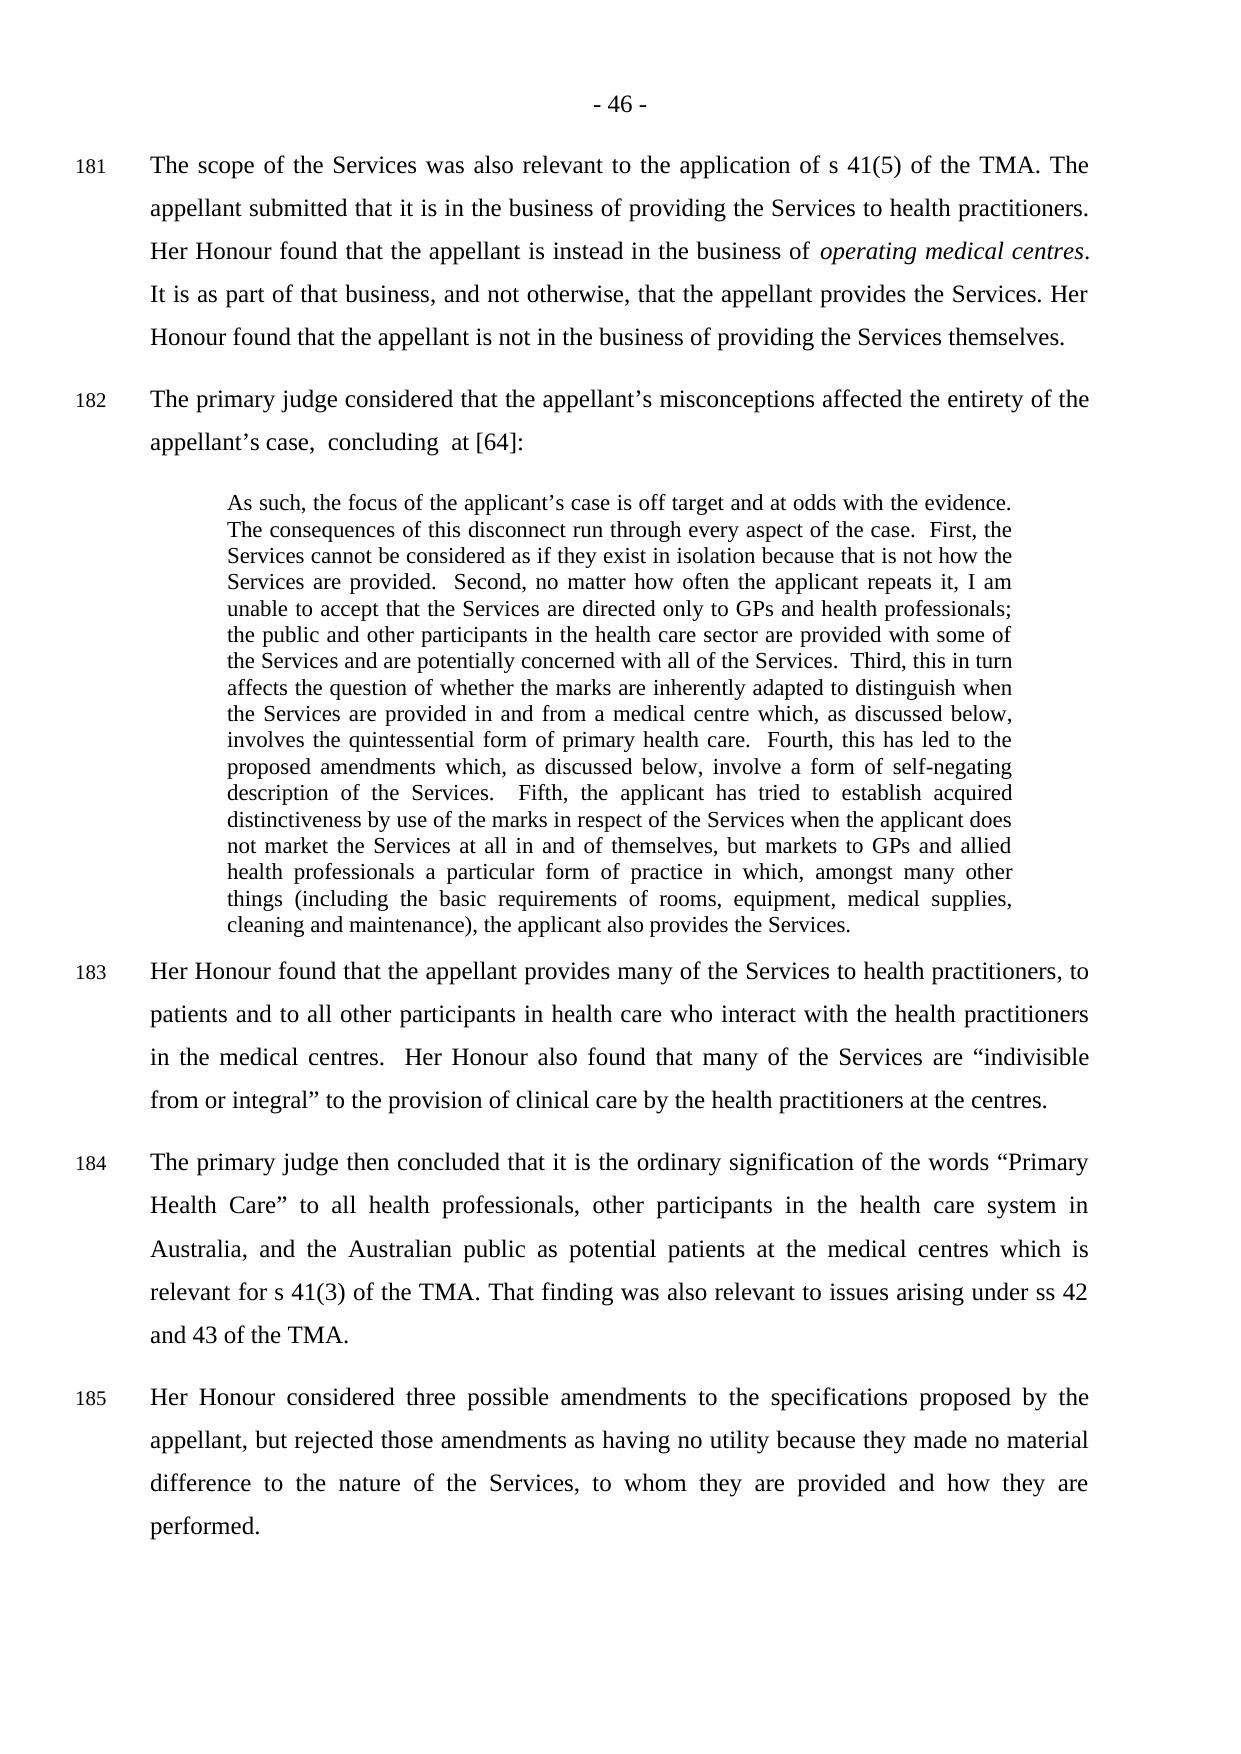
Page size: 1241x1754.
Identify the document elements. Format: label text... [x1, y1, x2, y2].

text Her Honour found that the appellant provides many of the Services to health practitioners, to patients and to all other participants in health care who interact with the health practitioners in the medical centres. Her Honour also found that many of the Services are “indivisible from or integral” to the provision of clinical care by the health practitioners at the centres. [75, 956, 1090, 1114]
text The primary judge then concluded that it is the ordinary signification of the words “Primary Health Care” to all health professionals, other participants in the health care system in Australia, and the Australian public as potential patients at the medical centres which is relevant for s 41(3) of the TMA. That finding was also relevant to issues arising under ss 42 and 43 of the TMA. [75, 1147, 1090, 1349]
text As such, the focus of the applicant’s case is off target and at odds with the evidence. The consequences of this disconnect run through every aspect of the case. First, the Services cannot be considered as if they exist in isolation because that is not how the Services are provided. Second, no matter how often the applicant repeats it, I am unable to accept that the Services are directed only to GPs and health professionals; the public and other participants in the health care sector are provided with some of the Services and are potentially concerned with all of the Services. Third, this in turn affects the question of whether the marks are inherently adapted to distinguish when the Services are provided in and from a medical centre which, as discussed below, involves the quintessential form of primary health care. Fourth, this has led to the proposed amendments which, as discussed below, involve a form of self-negating description of the Services. Fifth, the applicant has tried to establish acquired distinctiveness by use of the marks in respect of the Services when the applicant does not market the Services at all in and of themselves, but markets to GPs and allied health professionals a particular form of practice in which, amongst many other things (including the basic requirements of rooms, equipment, medical supplies, cleaning and maintenance), the applicant also provides the Services. [227, 489, 1013, 937]
text Her Honour considered three possible amendments to the specifications proposed by the appellant, but rejected those amendments as having no utility because they made no material difference to the nature of the Services, to whom they are provided and how they are performed. [75, 1382, 1090, 1540]
text The primary judge considered that the appellant’s misconceptions affected the entirety of the appellant’s case, concluding at [64]: [75, 384, 1090, 456]
text The scope of the Services was also relevant to the application of s 41(5) of the TMA. The appellant submitted that it is in the business of providing the Services to health practitioners. Her Honour found that the appellant is instead in the business of operating medical centres. It is as part of that business, and not otherwise, that the appellant provides the Services. Her Honour found that the appellant is not in the business of providing the Services themselves. [75, 150, 1090, 351]
